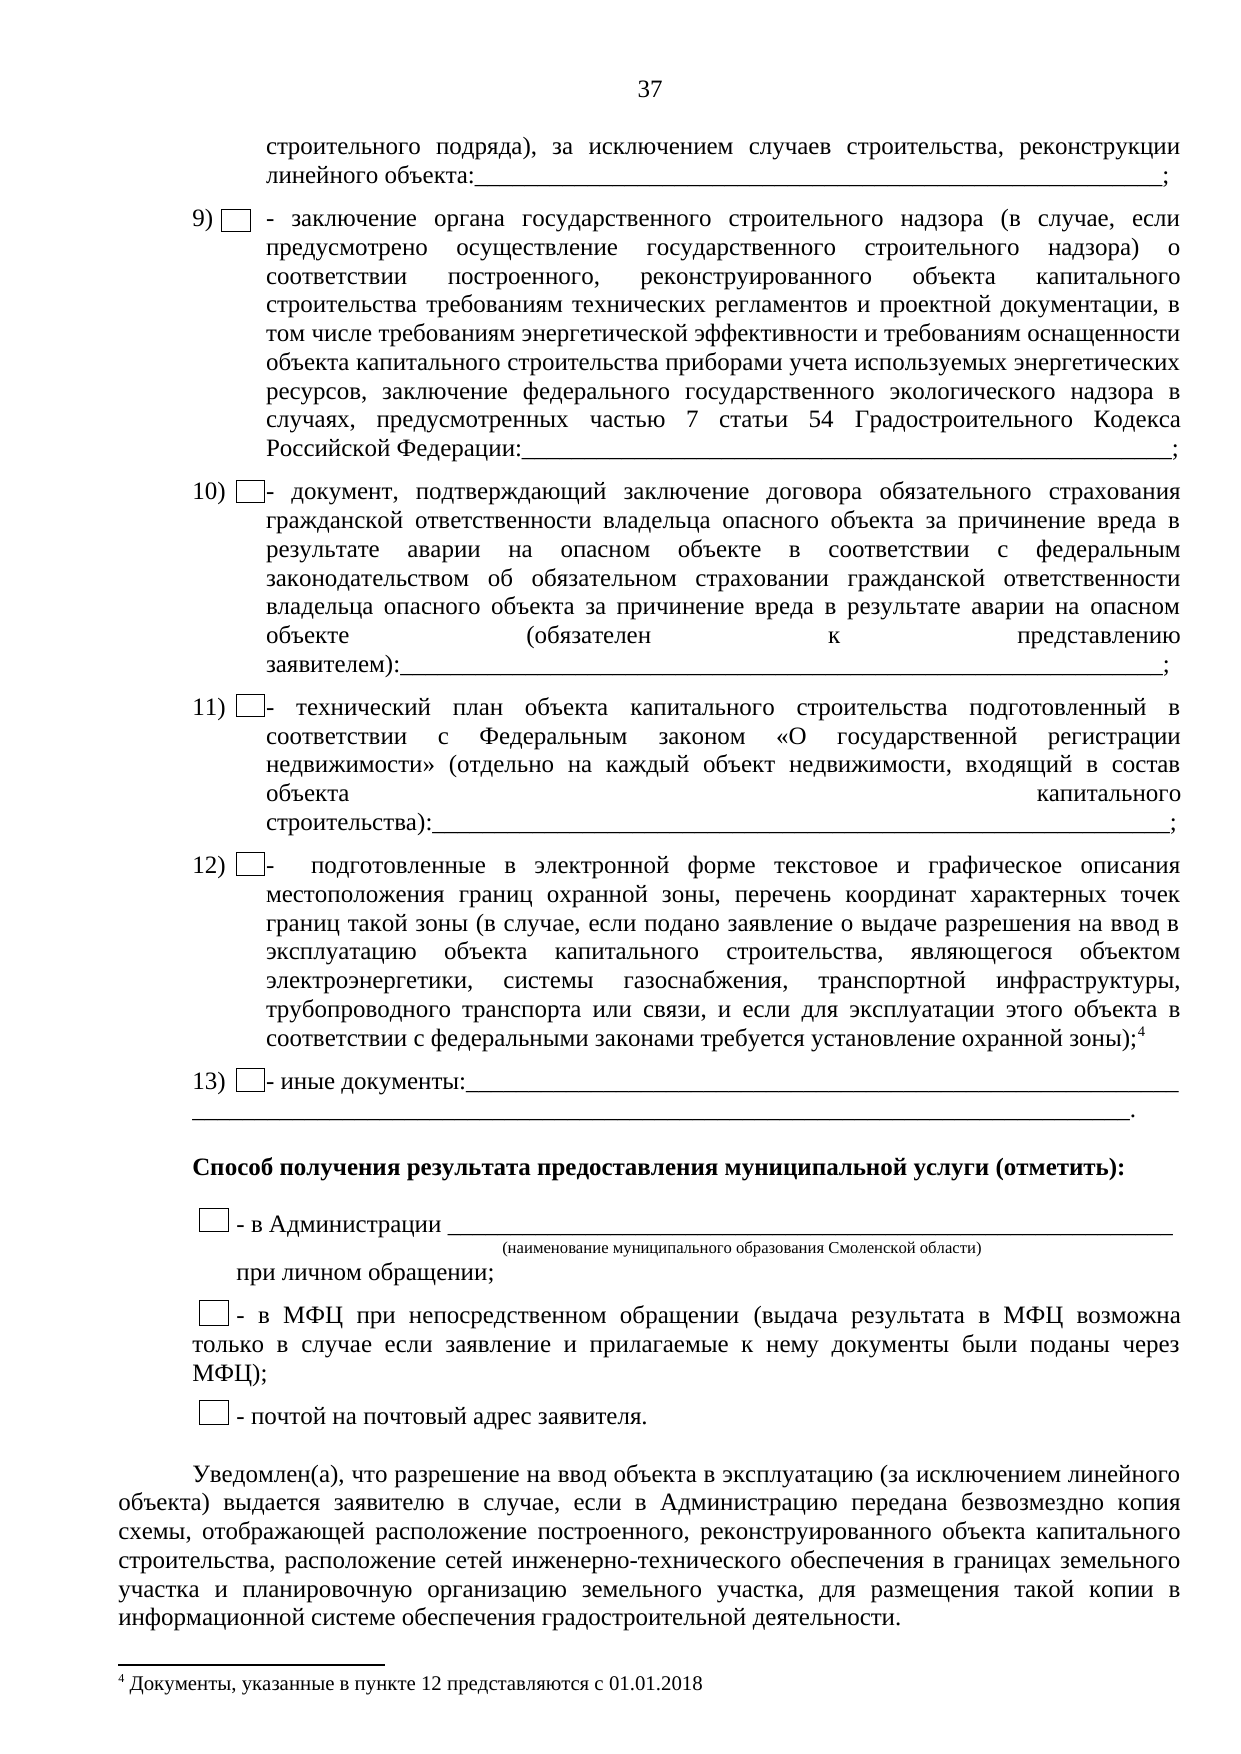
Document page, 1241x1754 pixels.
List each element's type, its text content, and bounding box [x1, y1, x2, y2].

list - документ, подтверждающий заключение договора обязательного страхования гражданской ответственности владельца опасного объекта за причинение вреда в результате аварии на опасном объекте в соответствии с федеральным законодательством об обязательном страховании гражданской ответственности владельца опасного объекта за причинение вреда в результате аварии на опасном объекте (обязателен к представлению заявителем):_____________________________________________________________; [192, 476, 1181, 678]
list - заключение органа государственного строительного надзора (в случае, если предусмотрено осуществление государственного строительного надзора) о соответствии построенного, реконструированного объекта капитального строительства требованиям технических регламентов и проектной документации, в том числе требованиям энергетической эффективности и требованиям оснащенности объекта капитального строительства приборами учета используемых энергетических ресурсов, заключение федерального государственного экологического надзора в случаях, предусмотренных частью 7 статьи 54 Градостроительного Кодекса Российской Федерации:____________________________________________________; [192, 203, 1181, 462]
list - иные документы:_________________________________________________________ [192, 1066, 1181, 1094]
text при личном обращении; [192, 1257, 1181, 1286]
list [192, 131, 1181, 189]
list - подготовленные в электронной форме текстовое и графическое описания местоположения границ охранной зоны, перечень координат характерных точек границ такой зоны (в случае, если подано заявление о выдаче разрешения на ввод в эксплуатацию объекта капитального строительства, являющегося объектом электроэнергетики, системы газоснабжения, транспортной инфраструктуры, трубопроводного транспорта или связи, и если для эксплуатации этого объекта в соответствии с федеральными законами требуется установление охранной зоны); [192, 850, 1181, 1051]
text - в МФЦ при непосредственном обращении (выдача результата в МФЦ возможна только в случае если заявление и прилагаемые к нему документы были поданы через МФЦ); [192, 1301, 1181, 1387]
list - технический план объекта капитального строительства подготовленный в соответствии с Федеральным законом «О государственной регистрации недвижимости» (отдельно на каждый объект недвижимости, входящий в состав объекта капитального строительства):___________________________________________________________; [192, 692, 1181, 836]
text - почтой на почтовый адрес заявителя. [192, 1401, 1181, 1430]
list Уведомлен(а), что разрешение на ввод объекта в эксплуатацию (за исключением линейного объекта) выдается заявителю в случае, если в Администрацию передана безвозмездно копия схемы, отображающей расположение построенного, реконструированного объекта капитального строительства, расположение сетей инженерно-технического обеспечения в границах земельного участка и планировочную организацию земельного участка, для размещения такой копии в информационной системе обеспечения градостроительной деятельности. [118, 1459, 1181, 1631]
text Способ получения результата предоставления муниципальной услуги (отметить): [192, 1152, 1181, 1181]
text (наименование муниципального образования Смоленской области) [192, 1238, 1181, 1257]
text ___________________________________________________________________________. [192, 1094, 1181, 1123]
text - в Администрации __________________________________________________________ [192, 1209, 1181, 1238]
